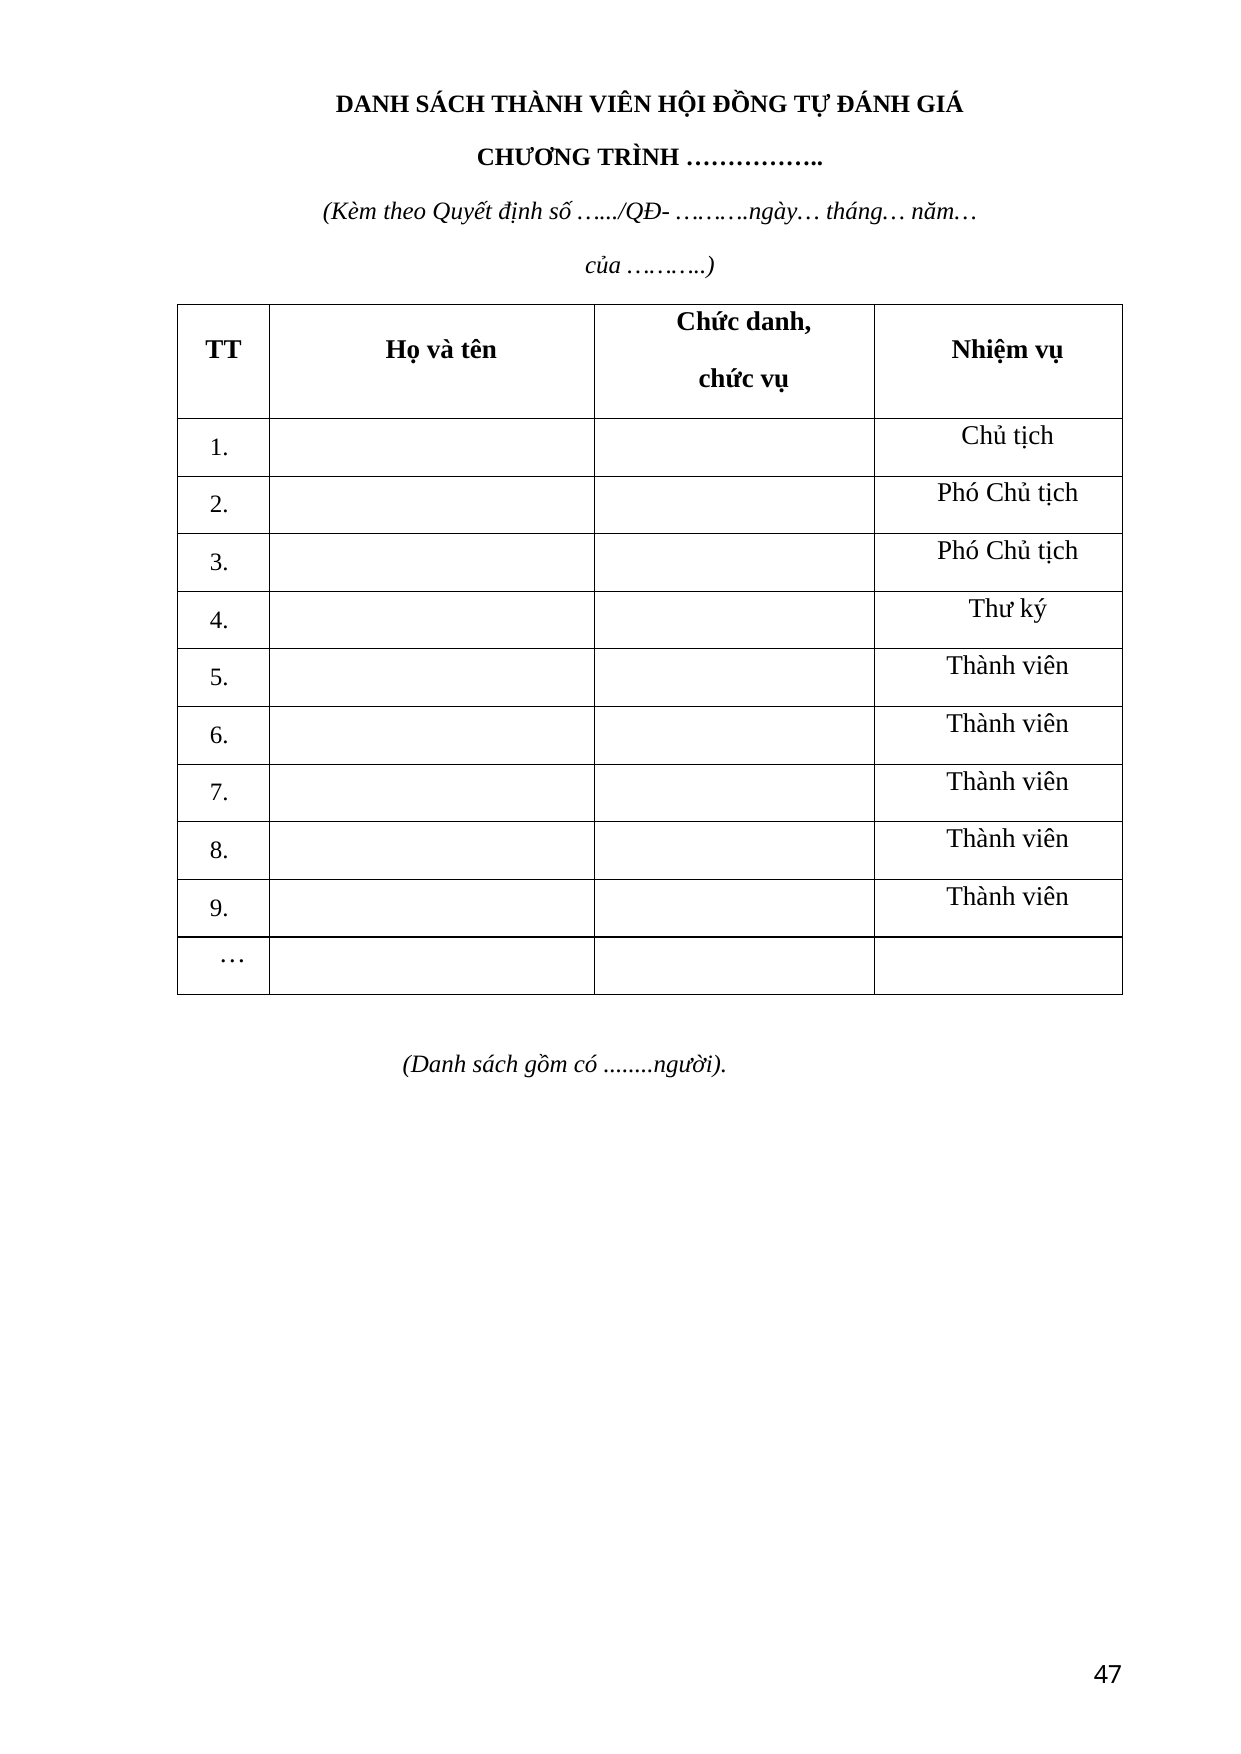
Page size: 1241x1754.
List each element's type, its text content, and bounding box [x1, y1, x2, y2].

table_cell [595, 534, 874, 591]
table_cell [595, 880, 874, 936]
table_cell [270, 477, 594, 533]
table_cell [595, 938, 874, 994]
table_cell [595, 592, 874, 648]
table_cell [270, 419, 594, 476]
table_cell [270, 880, 594, 936]
table_cell Phó Chủ tịch [875, 477, 1122, 533]
table_cell [595, 419, 874, 476]
table_cell Thành viên [875, 707, 1122, 763]
table_cell … [178, 938, 269, 994]
text (Kèm theo Quyết định số ….../QĐ- ……….ngày… tháng… năm… [177, 196, 1122, 225]
table_cell [178, 765, 269, 821]
table_cell [875, 938, 1122, 994]
table_cell Phó Chủ tịch [875, 534, 1122, 591]
table_cell [270, 534, 594, 591]
table_cell [178, 649, 269, 706]
text DANH SÁCH THÀNH VIÊN HỘI ĐỒNG TỰ ĐÁNH GIÁ [177, 89, 1122, 117]
table_cell [595, 822, 874, 879]
table_cell Thư ký [875, 592, 1122, 648]
table_cell [178, 419, 269, 476]
table_cell [178, 707, 269, 763]
table_cell [178, 822, 269, 879]
table_cell [595, 765, 874, 821]
table_cell Thành viên [875, 880, 1122, 936]
table_cell [270, 592, 594, 648]
text (Danh sách gồm có ........người). [177, 1049, 1122, 1078]
table_cell [270, 707, 594, 763]
table_cell [178, 477, 269, 533]
table_cell [595, 477, 874, 533]
table_header Nhiệm vụ [875, 305, 1122, 418]
table_cell [178, 592, 269, 648]
table_cell [270, 649, 594, 706]
table_cell [270, 765, 594, 821]
table_cell [178, 880, 269, 936]
table_cell [595, 649, 874, 706]
table_cell Chủ tịch [875, 419, 1122, 476]
table_cell [595, 707, 874, 763]
table_header Họ và tên [270, 305, 594, 418]
table_cell Thành viên [875, 765, 1122, 821]
table_cell Thành viên [875, 822, 1122, 879]
table_header Chức danh, chức vụ [595, 305, 874, 418]
table_cell [270, 938, 594, 994]
table_cell [270, 822, 594, 879]
table_cell Thành viên [875, 649, 1122, 706]
text của ………..) [177, 250, 1122, 279]
table_header TT [178, 305, 269, 418]
text CHƯƠNG TRÌNH …………….. [177, 142, 1122, 171]
table_cell [178, 534, 269, 591]
